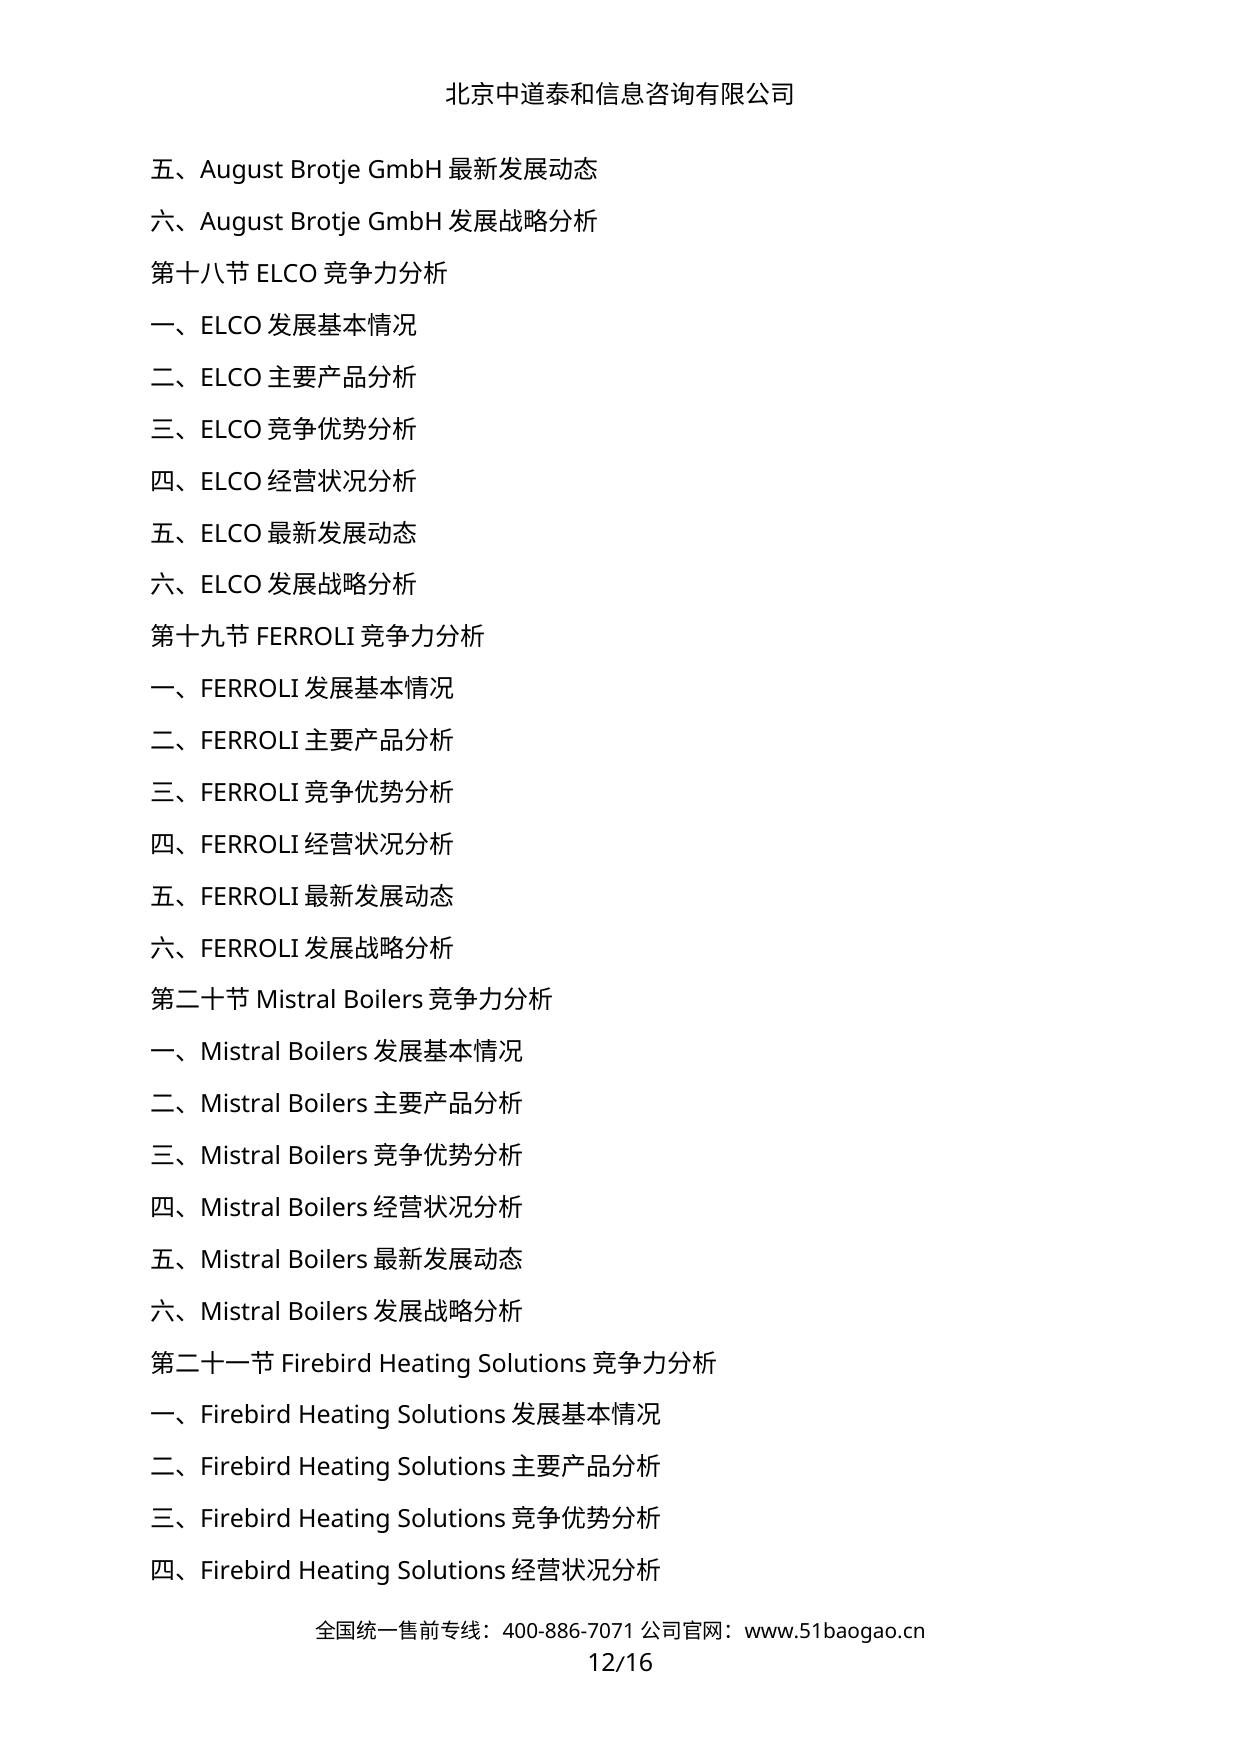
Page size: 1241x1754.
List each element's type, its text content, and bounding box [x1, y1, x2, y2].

text 二、FERROLI主要产品分析 [150, 721, 1090, 757]
text 五、FERROLI最新发展动态 [150, 876, 1090, 912]
text 第二十节 Mistral Boilers竞争力分析 [150, 980, 1090, 1016]
text 三、ELCO竞争优势分析 [150, 409, 1090, 446]
text 三、Mistral Boilers竞争优势分析 [150, 1136, 1090, 1172]
text 五、Mistral Boilers最新发展动态 [150, 1239, 1090, 1276]
text 四、Mistral Boilers经营状况分析 [150, 1187, 1090, 1224]
text 三、Firebird Heating Solutions竞争优势分析 [150, 1499, 1090, 1535]
text 六、FERROLI发展战略分析 [150, 928, 1090, 964]
text 四、Firebird Heating Solutions经营状况分析 [150, 1551, 1090, 1587]
text 四、ELCO经营状况分析 [150, 461, 1090, 497]
text 二、ELCO主要产品分析 [150, 357, 1090, 394]
text 六、ELCO发展战略分析 [150, 565, 1090, 601]
text 第二十一节 Firebird Heating Solutions竞争力分析 [150, 1343, 1090, 1379]
text 二、Firebird Heating Solutions主要产品分析 [150, 1447, 1090, 1483]
text 第十九节 FERROLI竞争力分析 [150, 617, 1090, 653]
text 一、FERROLI发展基本情况 [150, 669, 1090, 705]
text 五、August Brotje GmbH最新发展动态 [150, 150, 1090, 186]
text 六、August Brotje GmbH发展战略分析 [150, 202, 1090, 238]
text 一、Firebird Heating Solutions发展基本情况 [150, 1395, 1090, 1431]
text 一、Mistral Boilers发展基本情况 [150, 1032, 1090, 1068]
text 六、Mistral Boilers发展战略分析 [150, 1291, 1090, 1327]
text 五、ELCO最新发展动态 [150, 513, 1090, 549]
text 二、Mistral Boilers主要产品分析 [150, 1084, 1090, 1120]
text 四、FERROLI经营状况分析 [150, 824, 1090, 861]
text 一、ELCO发展基本情况 [150, 306, 1090, 342]
text 三、FERROLI竞争优势分析 [150, 772, 1090, 809]
text 第十八节 ELCO竞争力分析 [150, 254, 1090, 290]
